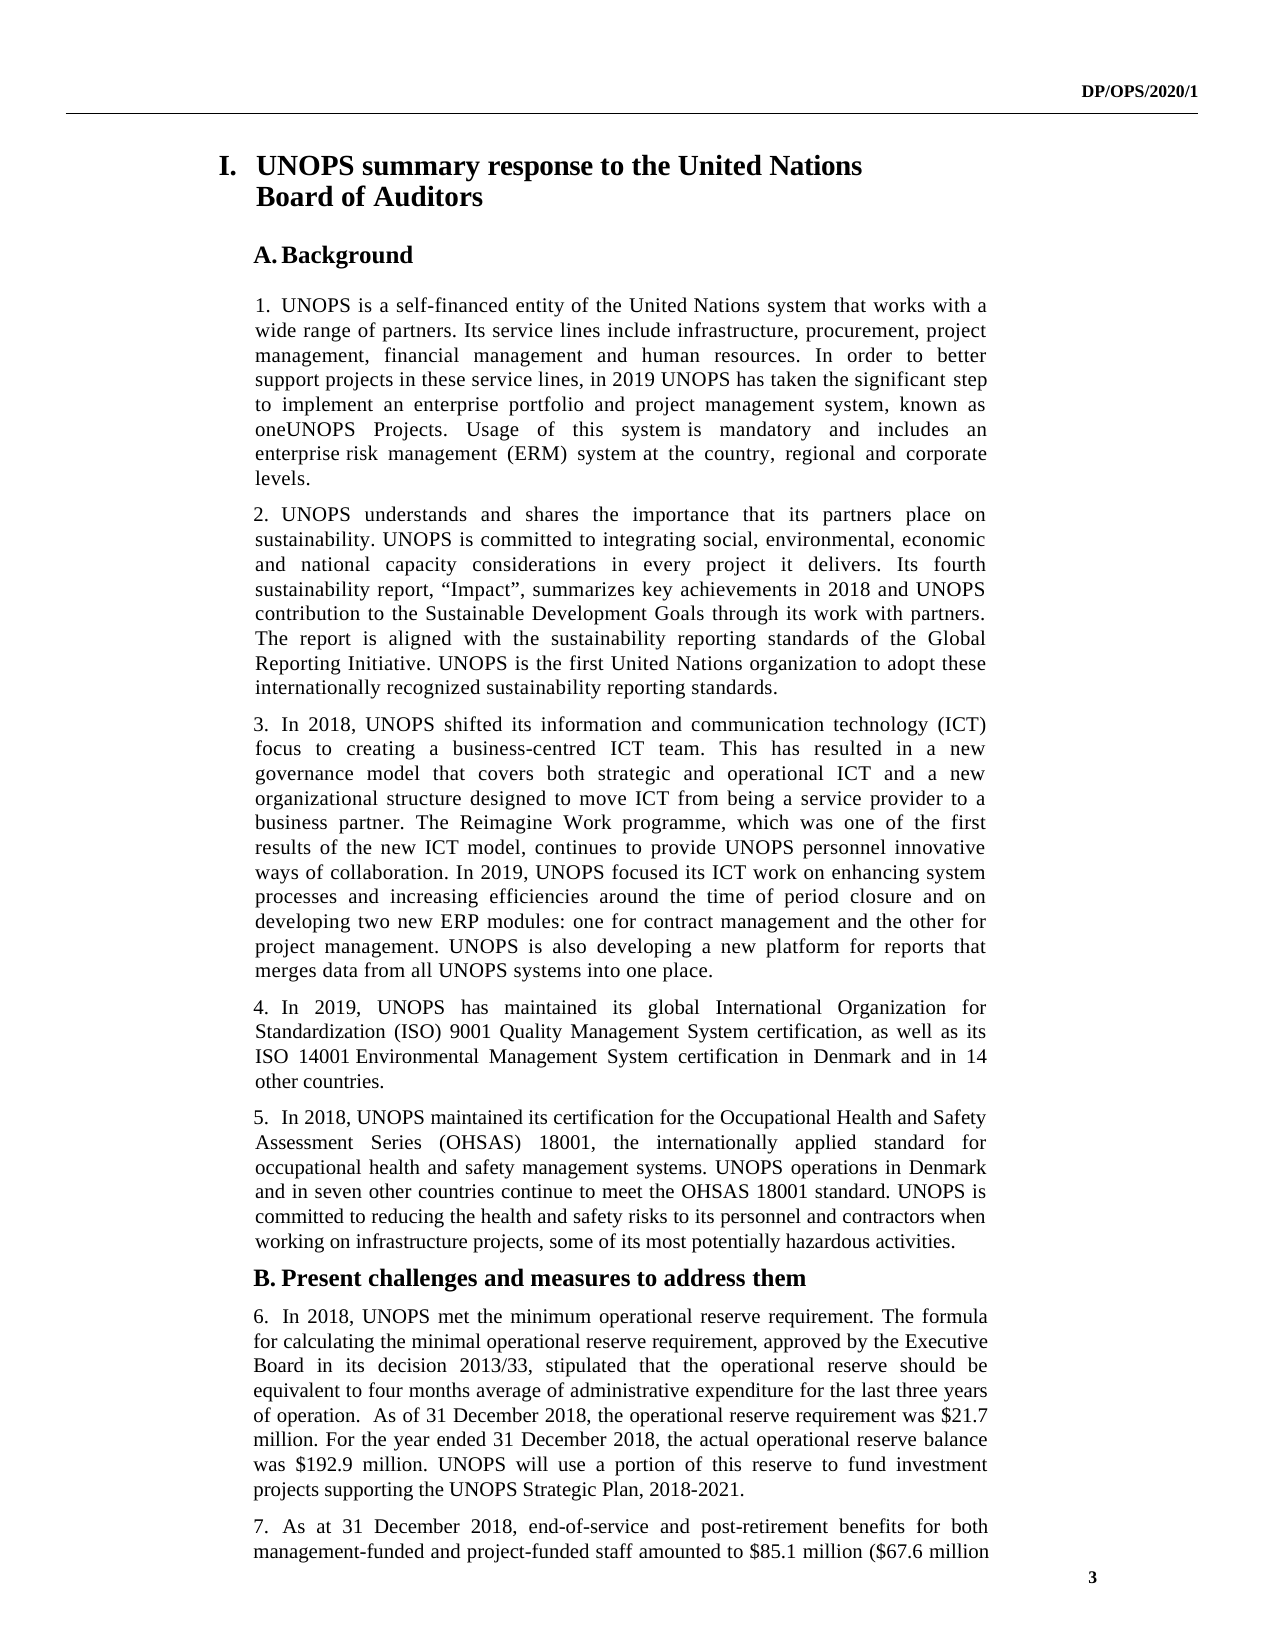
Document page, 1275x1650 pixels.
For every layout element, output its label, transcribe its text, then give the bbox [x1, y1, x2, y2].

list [253, 1514, 989, 1563]
subtitle UNOPS summary response to the United Nations Board of Auditors [218, 151, 864, 213]
list In 2018, UNOPS maintained its certification for the Occupational Health and Safety Assessment Series (OHSAS) 18001, the internationally applied standard for occupational health and safety management systems. UNOPS operations in Denmark and in seven other countries continue to meet the OHSAS 18001 standard. UNOPS is committed to reducing the health and safety risks to its personnel and contractors when working on infrastructure projects, some of its most potentially hazardous activities. [253, 1105, 987, 1253]
list UNOPS understands and shares the importance that its partners place on sustainability. UNOPS is committed to integrating social, environmental, economic and national capacity considerations in every project it delivers. Its fourth sustainability report, “Impact”, summarizes key achievements in 2018 and UNOPS contribution to the Sustainable Development Goals through its work with partners. The report is aligned with the sustainability reporting standards of the Global Reporting Initiative. UNOPS is the first United Nations organization to adopt these internationally recognized sustainability reporting standards. [253, 502, 987, 699]
list UNOPS is a self-financed entity of the United Nations system that works with a wide range of partners. Its service lines include infrastructure, procurement, project management, financial management and human resources. In order to better support projects in these service lines, in 2019 UNOPS has taken the significant step to implement an enterprise portfolio and project management system, known as oneUNOPS Projects. Usage of this system is mandatory and includes an enterprise risk management (ERM) system at the country, regional and corporate levels. [255, 293, 987, 490]
list In 2019, UNOPS has maintained its global International Organization for Standardization (ISO) 9001 Quality Management System certification, as well as its ISO 14001 Environmental Management System certification in Denmark and in 14 other countries. [253, 995, 987, 1093]
subtitle Background [253, 240, 1214, 268]
list In 2018, UNOPS met the minimum operational reserve requirement. The formula for calculating the minimal operational reserve requirement, approved by the Executive Board in its decision 2013/33, stipulated that the operational reserve should be equivalent to four months average of administrative expenditure for the last three years of operation. As of 31 December 2018, the operational reserve requirement was $21.7 million. For the year ended 31 December 2018, the actual operational reserve balance was $192.9 million. UNOPS will use a portion of this reserve to fund investment projects supporting the UNOPS Strategic Plan, 2018-2021. [253, 1304, 989, 1501]
subtitle Present challenges and measures to address them [253, 1263, 1214, 1291]
list In 2018, UNOPS shifted its information and communication technology (ICT) focus to creating a business-centred ICT team. This has resulted in a new governance model that covers both strategic and operational ICT and a new organizational structure designed to move ICT from being a service provider to a business partner. The Reimagine Work programme, which was one of the first results of the new ICT model, continues to provide UNOPS personnel innovative ways of collaboration. In 2019, UNOPS focused its ICT work on enhancing system processes and increasing efficiencies around the time of period closure and on developing two new ERP modules: one for contract management and the other for project management. UNOPS is also developing a new platform for reports that merges data from all UNOPS systems into one place. [253, 712, 987, 982]
